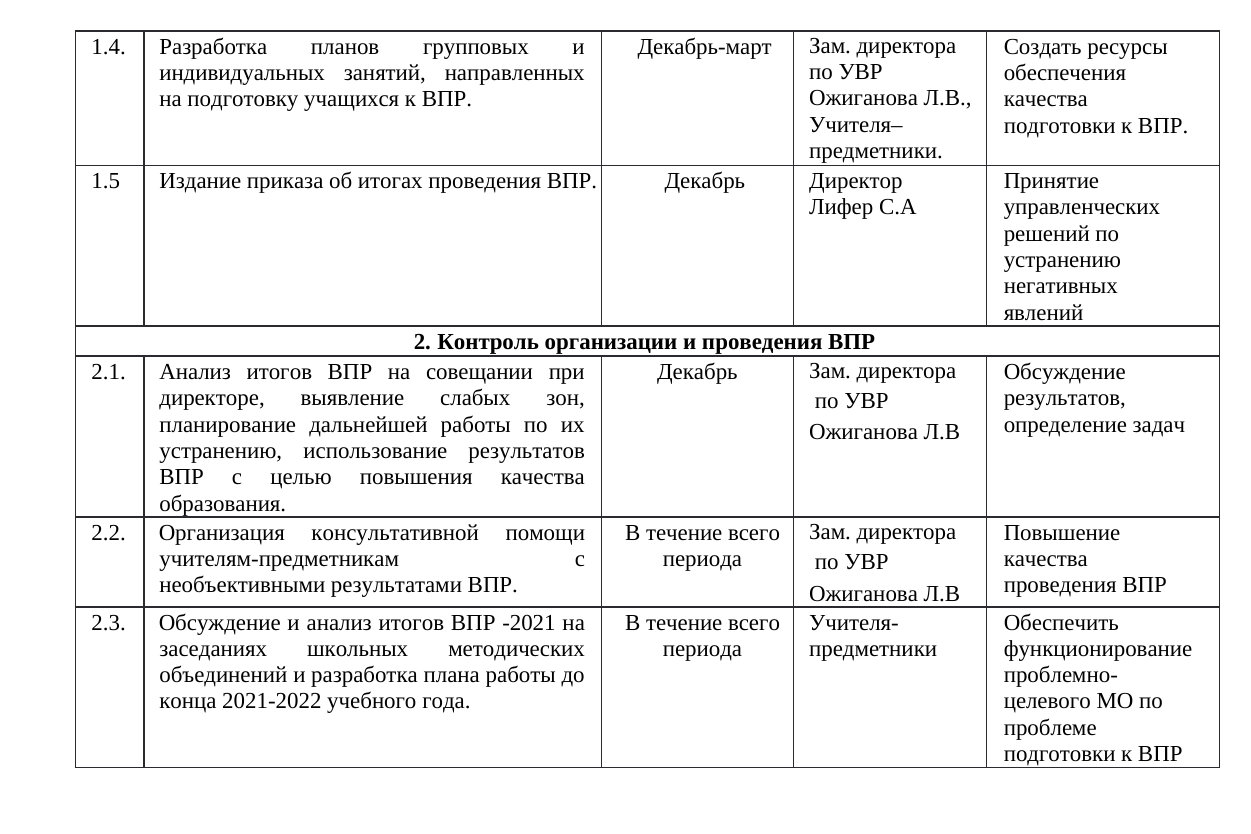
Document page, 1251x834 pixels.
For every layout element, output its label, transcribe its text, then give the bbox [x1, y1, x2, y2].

table_cell Обсуждение и анализ итогов ВПР -2021 на заседаниях школьных методических объединений и разработка плана работы до конца 2021-2022 учебного года. [145, 608, 601, 767]
table_cell 2. Контроль организации и проведения ВПР [76, 327, 1219, 355]
table_header Декабрь-март [602, 32, 793, 164]
table_cell Декабрь [602, 166, 793, 325]
table_cell Обсуждение результатов, определение задач [987, 357, 1219, 516]
table_cell 1.5 [76, 166, 143, 325]
table_header 1.4. [76, 32, 143, 164]
table_cell Анализ итогов BПP на совещании при директоре, выявление слабых зон, планирование дальнейшей работы по их устранению, использование результатов BПP с целью повышения качества образования. [145, 357, 601, 516]
table_cell В течение всего периода [602, 608, 793, 767]
table_header Разработка планов групповых и индивидуальных занятий, направленных на подготовку учащихся к ВПР. [145, 32, 601, 164]
table_cell В течение всего периода [602, 518, 793, 606]
table_cell Директор Лифер С.А [794, 166, 986, 325]
table_header Создать ресурсы обеспечения качества подготовки к ВПР. [987, 32, 1219, 164]
table_cell 2.3. [76, 608, 143, 767]
table_header Зам. директора по УВР Ожиганова Л.В., Учителя– предметники. [794, 32, 986, 164]
table_cell Зам. директора по УBP Ожиганова Л.В [794, 357, 986, 516]
table_cell Обеспечить функционирование проблемно-целевого МО по проблеме подготовки к ВПР [987, 608, 1219, 767]
table_cell Принятие управленческих решений по устранению негативных явлений [987, 166, 1219, 325]
table_cell Учителя-предметники [794, 608, 986, 767]
table_cell Организация консультативной помощи учителям-предметникам с необъективными результатами BПP. [145, 518, 601, 606]
table_cell Издание приказа об итогах проведения ВПР. [145, 166, 601, 325]
table_cell 2.2. [76, 518, 143, 606]
table_cell Повышение качества проведения BПР [987, 518, 1219, 606]
table_cell 2.1. [76, 357, 143, 516]
table_cell Декабрь [602, 357, 793, 516]
table_cell Зам. директора по УBP Ожиганова Л.В [794, 518, 986, 606]
